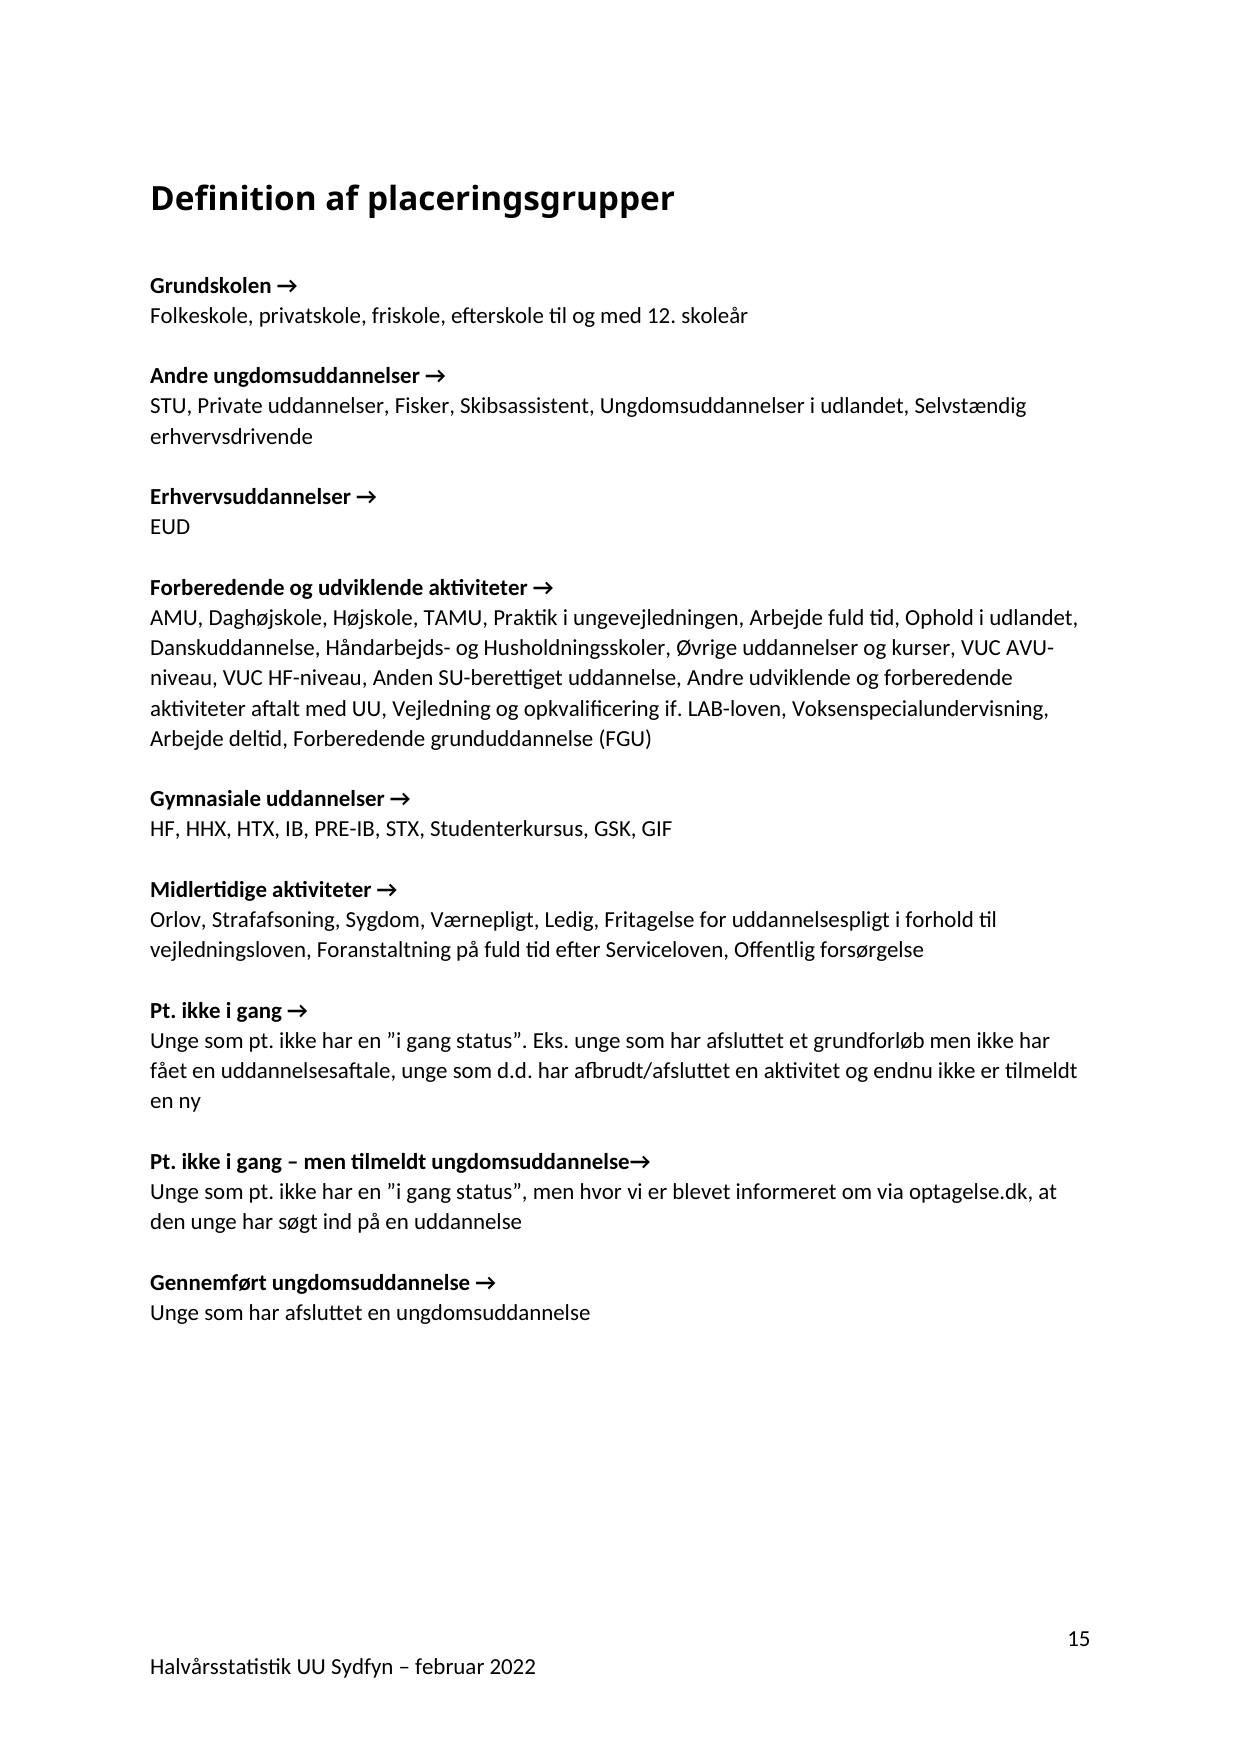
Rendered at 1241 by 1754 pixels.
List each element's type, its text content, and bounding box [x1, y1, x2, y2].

text HF, HHX, HTX, IB, PRE-IB, STX, Studenterkursus, GSK, GIF [150, 814, 1090, 843]
text AMU, Daghøjskole, Højskole, TAMU, Praktik i ungevejledningen, Arbejde fuld tid, Ophold i udlandet, Danskuddannelse, Håndarbejds- og Husholdningsskoler, Øvrige uddannelser og kurser, VUC AVU-niveau, VUC HF-niveau, Anden SU-berettiget uddannelse, Andre udviklende og forberedende aktiviteter aftalt med UU, Vejledning og opkvalificering if. LAB-loven, Voksenspecialundervisning, Arbejde deltid, Forberedende grunduddannelse (FGU) [150, 603, 1090, 752]
text Unge som pt. ikke har en ”i gang status”. Eks. unge som har afsluttet et grundforløb men ikke har fået en uddannelsesaftale, unge som d.d. har afbrudt/afsluttet en aktivitet og endnu ikke er tilmeldt en ny [150, 1026, 1090, 1114]
text Midlertidige aktiviteter → [150, 875, 1090, 903]
text EUD [150, 512, 1090, 541]
text Orlov, Strafafsoning, Sygdom, Værnepligt, Ledig, Fritagelse for uddannelsespligt i forhold til vejledningsloven, Foranstaltning på fuld tid efter Serviceloven, Offentlig forsørgelse [150, 905, 1090, 963]
text Gymnasiale uddannelser → [150, 784, 1090, 812]
text Andre ungdomsuddannelser → [150, 361, 1090, 389]
subtitle Definition af placeringsgrupper [150, 175, 1090, 220]
text Unge som har afsluttet en ungdomsuddannelse [150, 1298, 1090, 1326]
text Erhvervsuddannelser → [150, 482, 1090, 510]
text Pt. ikke i gang – men tilmeldt ungdomsuddannelse→ [150, 1147, 1090, 1175]
text Forberedende og udviklende aktiviteter → [150, 573, 1090, 601]
text Gennemført ungdomsuddannelse → [150, 1268, 1090, 1296]
text Unge som pt. ikke har en ”i gang status”, men hvor vi er blevet informeret om via optagelse.dk, at den unge har søgt ind på en uddannelse [150, 1177, 1090, 1235]
text Grundskolen → [150, 271, 1090, 299]
text Folkeskole, privatskole, friskole, efterskole til og med 12. skoleår [150, 301, 1090, 329]
text STU, Private uddannelser, Fisker, Skibsassistent, Ungdomsuddannelser i udlandet, Selvstændig erhvervsdrivende [150, 392, 1090, 450]
text Pt. ikke i gang → [150, 996, 1090, 1024]
